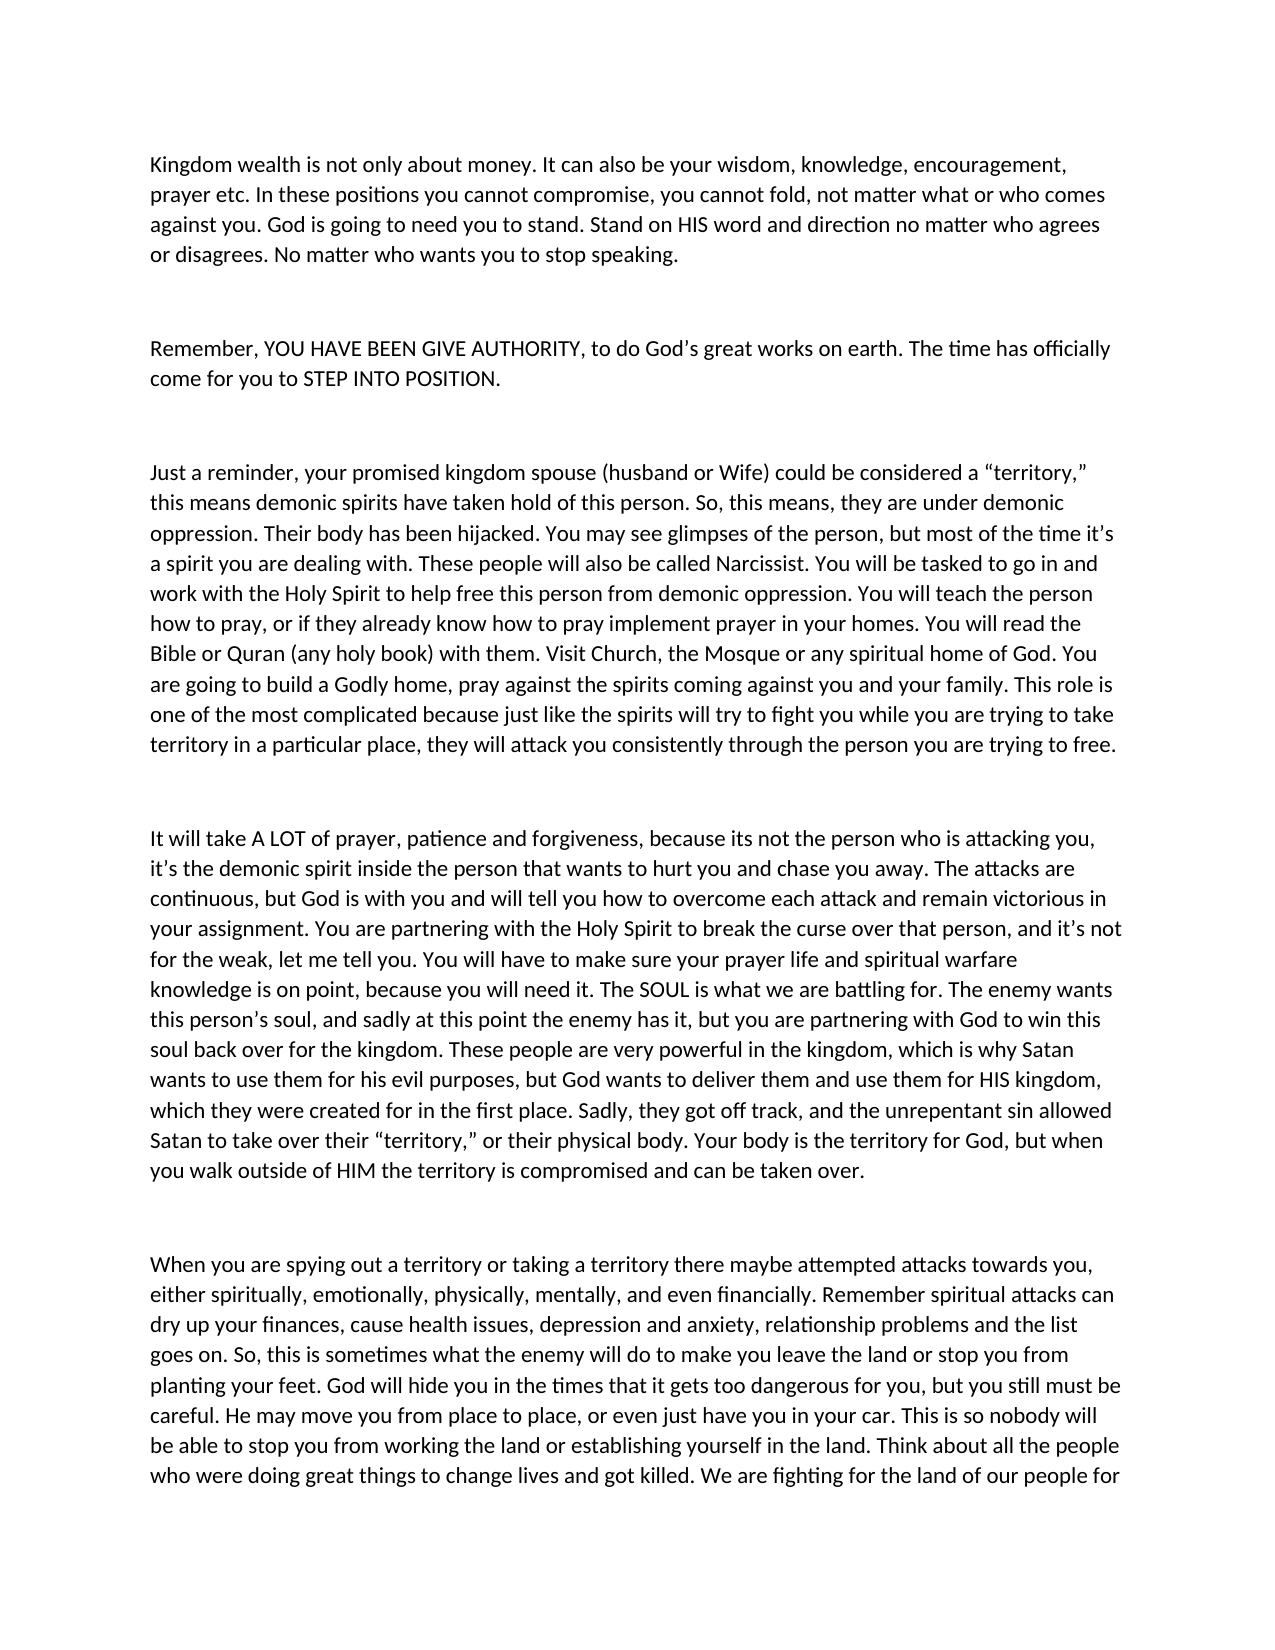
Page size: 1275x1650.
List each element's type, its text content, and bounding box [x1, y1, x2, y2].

text It will take A LOT of prayer, patience and forgiveness, because its not the person who is attacking you, it’s the demonic spirit inside the person that wants to hurt you and chase you away. The attacks are continuous, but God is with you and will tell you how to overcome each attack and remain victorious in your assignment. You are partnering with the Holy Spirit to break the curse over that person, and it’s not for the weak, let me tell you. You will have to make sure your prayer life and spiritual warfare knowledge is on point, because you will need it. The SOUL is what we are battling for. The enemy wants this person’s soul, and sadly at this point the enemy has it, but you are partnering with God to win this soul back over for the kingdom. These people are very powerful in the kingdom, which is why Satan wants to use them for his evil purposes, but God wants to deliver them and use them for HIS kingdom, which they were created for in the first place. Sadly, they got off track, and the unrepentant sin allowed Satan to take over their “territory,” or their physical body. Your body is the territory for God, but when you walk outside of HIM the territory is compromised and can be taken over. [150, 824, 1125, 1184]
text Remember, YOU HAVE BEEN GIVE AUTHORITY, to do God’s great works on earth. The time has officially come for you to STEP INTO POSITION. [150, 334, 1125, 393]
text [150, 1250, 1125, 1489]
text Just a reminder, your promised kingdom spouse (husband or Wife) could be considered a “territory,” this means demonic spirits have taken hold of this person. So, this means, they are under demonic oppression. Their body has been hijacked. You may see glimpses of the person, but most of the time it’s a spirit you are dealing with. These people will also be called Narcissist. You will be tasked to go in and work with the Holy Spirit to help free this person from demonic oppression. You will teach the person how to pray, or if they already know how to pray implement prayer in your homes. You will read the Bible or Quran (any holy book) with them. Visit Church, the Mosque or any spiritual home of God. You are going to build a Godly home, pray against the spirits coming against you and your family. This role is one of the most complicated because just like the spirits will try to fight you while you are trying to take territory in a particular place, they will attack you consistently through the person you are trying to free. [150, 458, 1125, 758]
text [150, 150, 1125, 269]
